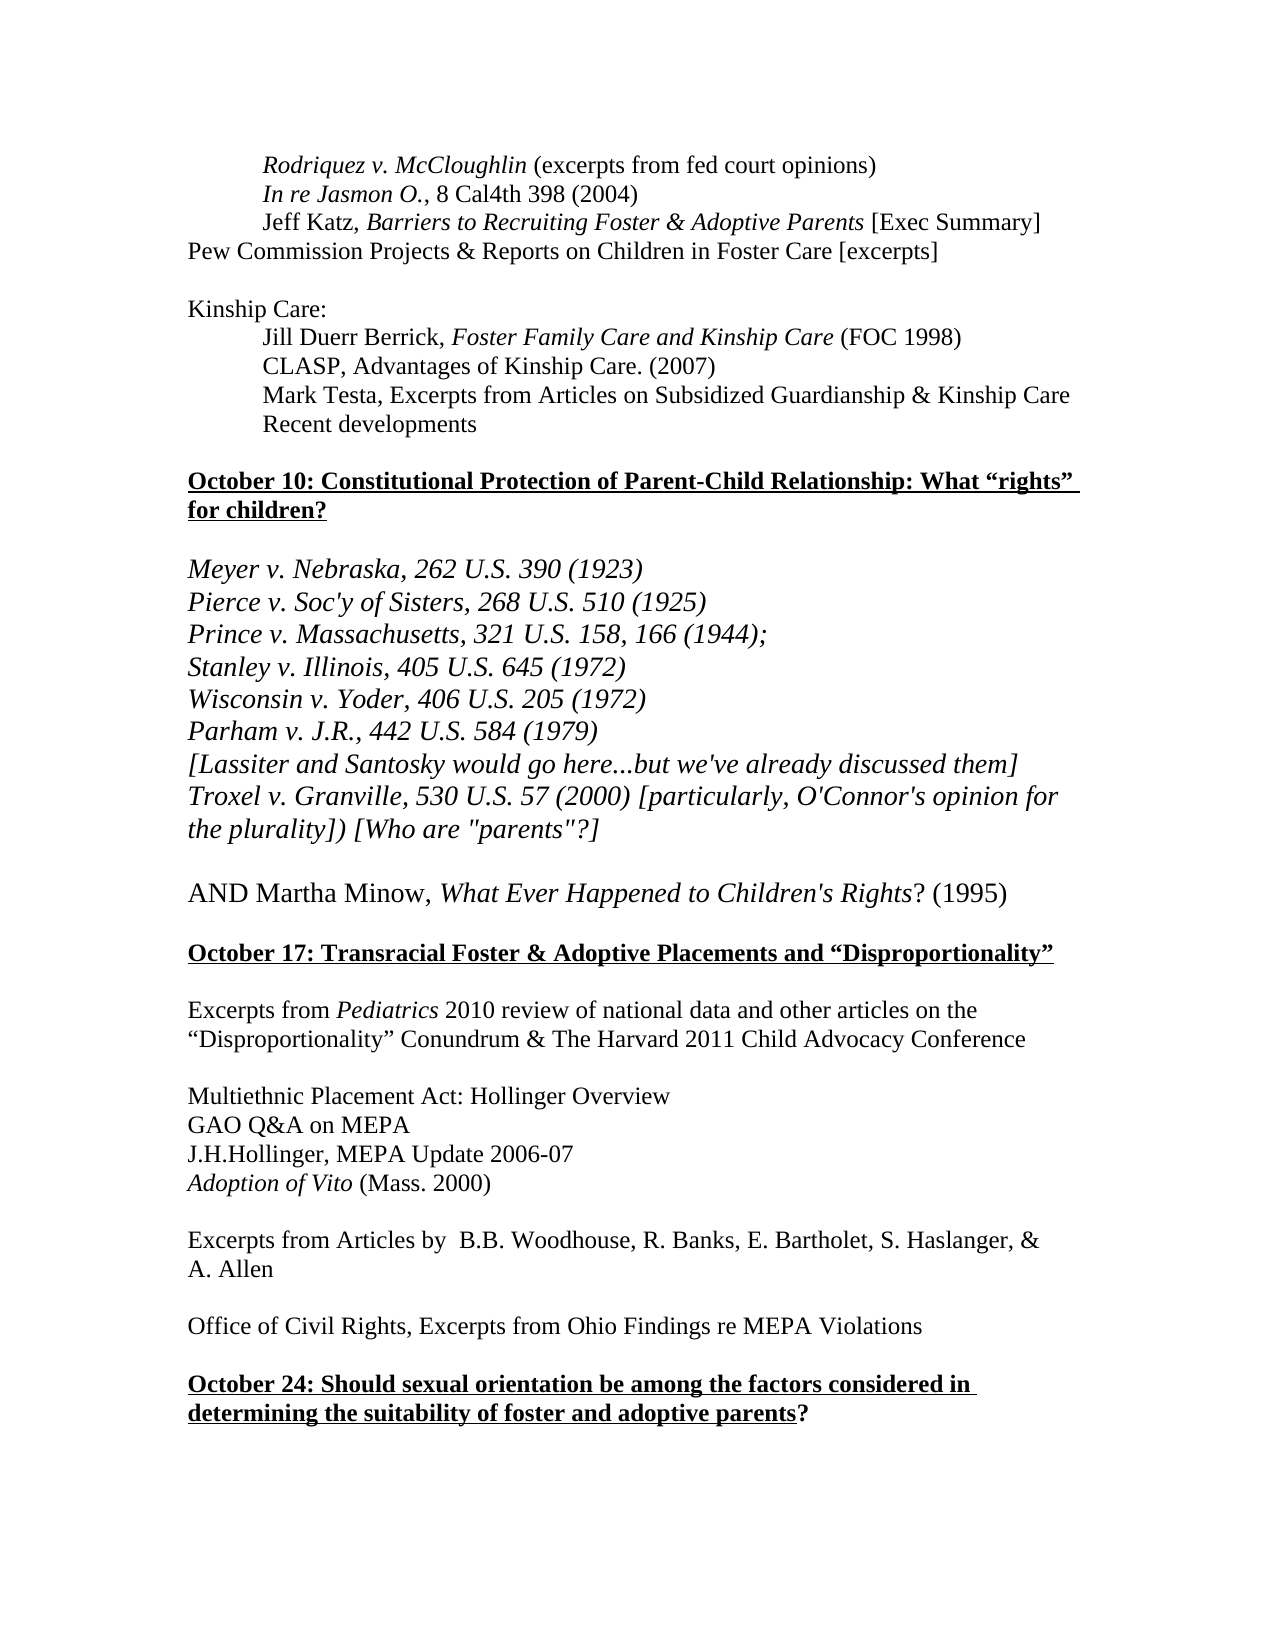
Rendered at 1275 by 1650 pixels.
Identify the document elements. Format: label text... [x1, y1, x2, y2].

text Meyer v. Nebraska, 262 U.S. 390 (1923) Pierce v. Soc'y of Sisters, 268 U.S. 510 (1925) Prince v. Massachusetts, 321 U.S. 158, 166 (1944); Stanley v. Illinois, 405 U.S. 645 (1972) Wisconsin v. Yoder, 406 U.S. 205 (1972) Parham v. J.R., 442 U.S. 584 (1979) [Lassiter and Santosky would go here...but we've already discussed them] Troxel v. Granville, 530 U.S. 57 (2000) [particularly, O'Connor's opinion for the plurality]) [Who are "parents"?] AND Martha Minow, What Ever Happened to Children's Rights? (1995) [187, 552, 1087, 909]
text October 10: Constitutional Protection of Parent-Child Relationship: What “rights” for children? [187, 466, 1087, 524]
text In re Jasmon O., 8 Cal4th 398 (2004) Jeff Katz, Barriers to Recruiting Foster & Adoptive Parents [Exec Summary] [187, 179, 1087, 236]
text Office of Civil Rights, Excerpts from Ohio Findings re MEPA Violations [187, 1311, 1087, 1369]
text Multiethnic Placement Act: Hollinger Overview GAO Q&A on MEPA J.H.Hollinger, MEPA Update 2006-07 [187, 1081, 1087, 1168]
text Excerpts from Articles by B.B. Woodhouse, R. Banks, E. Bartholet, S. Haslanger, & A. Allen [187, 1225, 1087, 1311]
text Kinship Care: Jill Duerr Berrick, Foster Family Care and Kinship Care (FOC 1998) CLASP, Advantages of Kinship Care. (2007) Mark Testa, Excerpts from Articles on Subsidized Guardianship & Kinship Care [187, 294, 1087, 409]
text Pew Commission Projects & Reports on Children in Foster Care [excerpts] [187, 236, 1087, 265]
text October 24: Should sexual orientation be among the factors considered in determining the suitability of foster and adoptive parents? [187, 1369, 1087, 1426]
text Excerpts from Pediatrics 2010 review of national data and other articles on the “Disproportionality” Conundrum & The Harvard 2011 Child Advocacy Conference [187, 995, 1087, 1053]
text October 17: Transracial Foster & Adoptive Placements and “Disproportionality” [187, 938, 1087, 966]
text Rodriquez v. McCloughlin (excerpts from fed court opinions) [187, 150, 1087, 179]
text Recent developments [187, 409, 1087, 437]
text Adoption of Vito ( 2000) [187, 1168, 1087, 1196]
